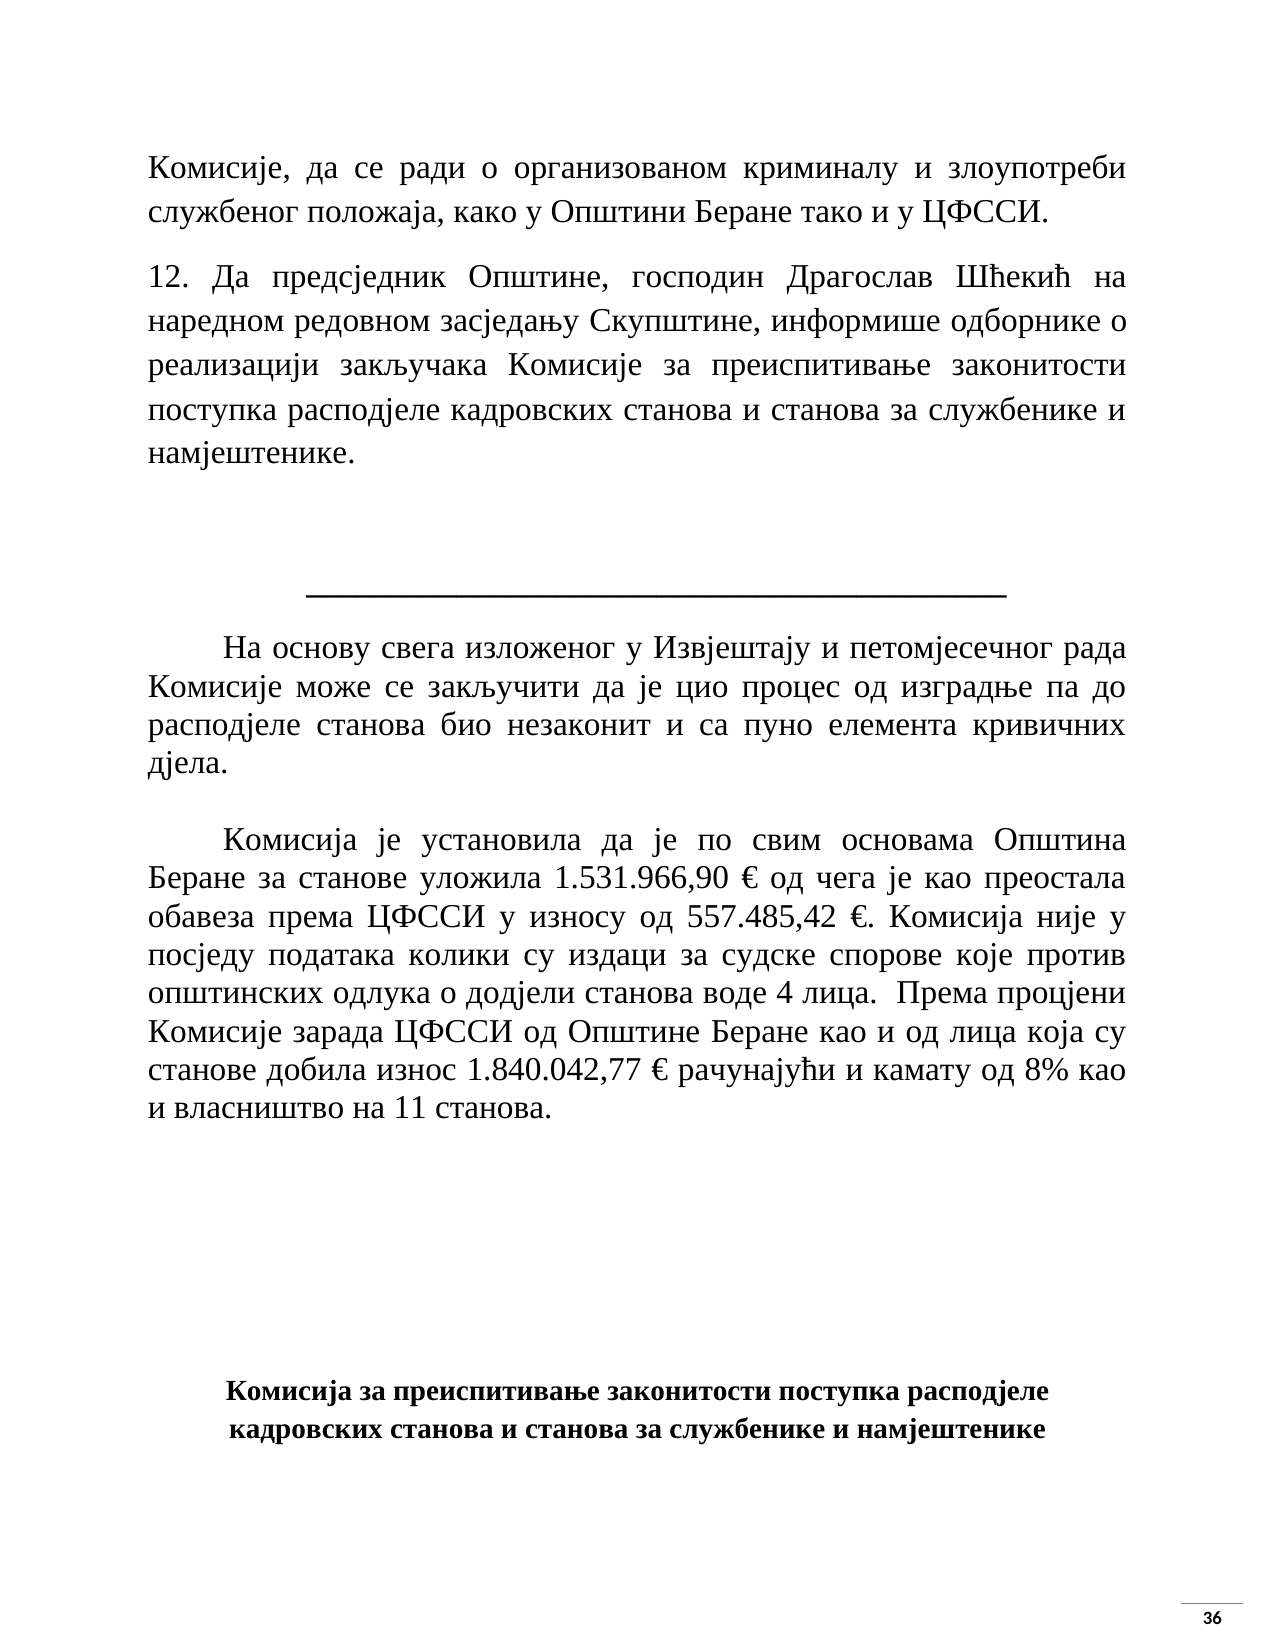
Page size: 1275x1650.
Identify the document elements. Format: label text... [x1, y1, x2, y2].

text На основу свега изложеног у Извјештају и петомјесечног рада Комисије може се закључити да је цио процес од изградње па до расподјеле станова био незаконит и са пуно елемента кривичних дјела. [148, 627, 1127, 781]
text 12. Да предсједник Општине, господин Драгослав Шћекић на наредном редовном засједању Скупштине, информише одборнике о реализацији закључака Комисије за преиспитивање законитости поступка расподјеле кадровских станова и станова за службенике и намјештенике. [148, 257, 1127, 471]
text Комисија је установила да је по свим основама Општина Беране за станове уложила 1.531.966,90 € од чега је као преостала обавеза према ЦФССИ у износу од 557.485,42 €. Комисија није у посједу података колики су издаци за судске спорове које против општинских одлука о додјели станова воде 4 лица. Према процјени Комисије зарада ЦФССИ од Општине Беране као и од лица која су станове добила износ 1.840.042,77 € рачунајући и камату од 8% као и власништво на 11 станова. [148, 819, 1127, 1126]
text Комисија за преиспитивање законитости поступка расподјеле кадровских станова и станова за службенике и намјештенике [148, 1373, 1127, 1445]
text __________________________________________ [185, 563, 1127, 601]
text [148, 148, 1127, 230]
